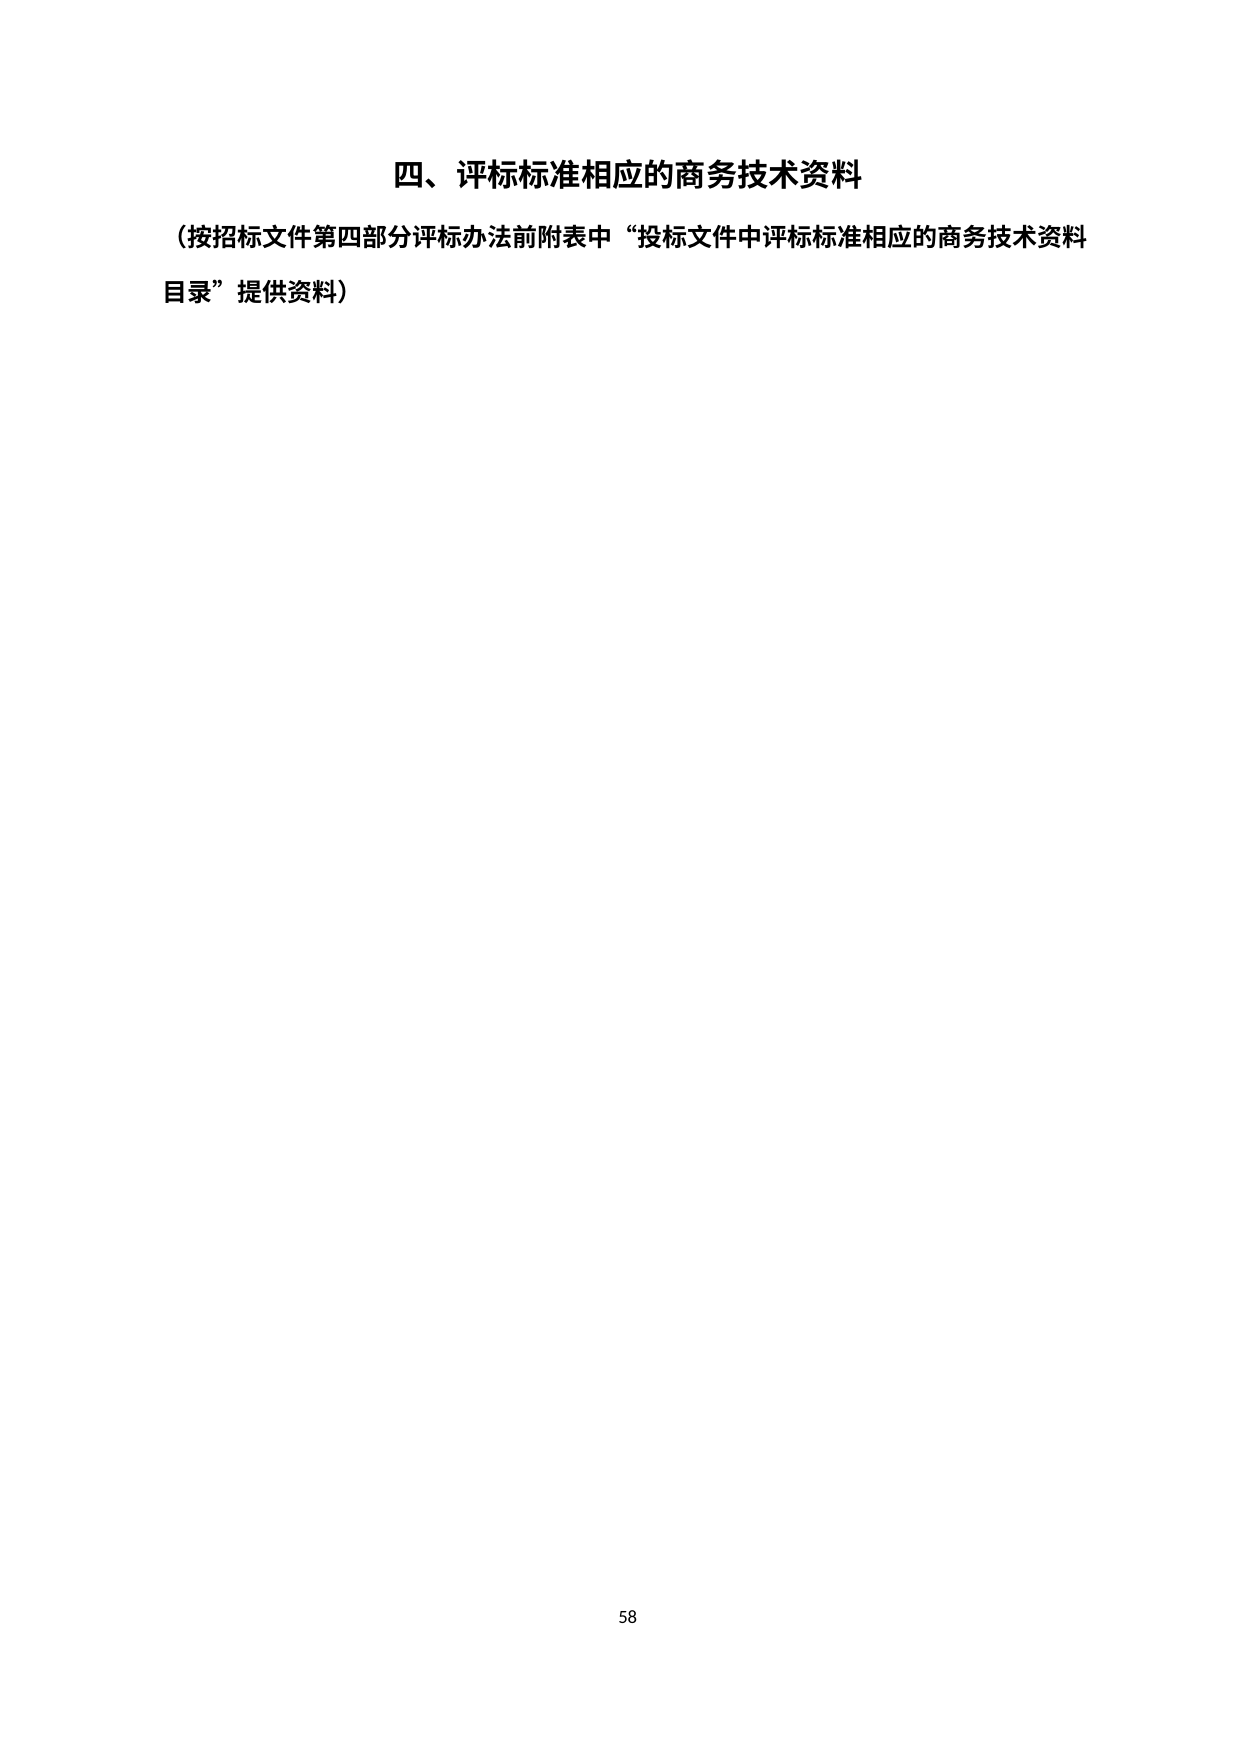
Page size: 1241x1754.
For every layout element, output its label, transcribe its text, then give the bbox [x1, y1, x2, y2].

text （按招标文件第四部分评标办法前附表中“投标文件中评标标准相应的商务技术资料目录”提供资料） [162, 218, 1093, 308]
text 四、评标标准相应的商务技术资料 [162, 150, 1093, 195]
